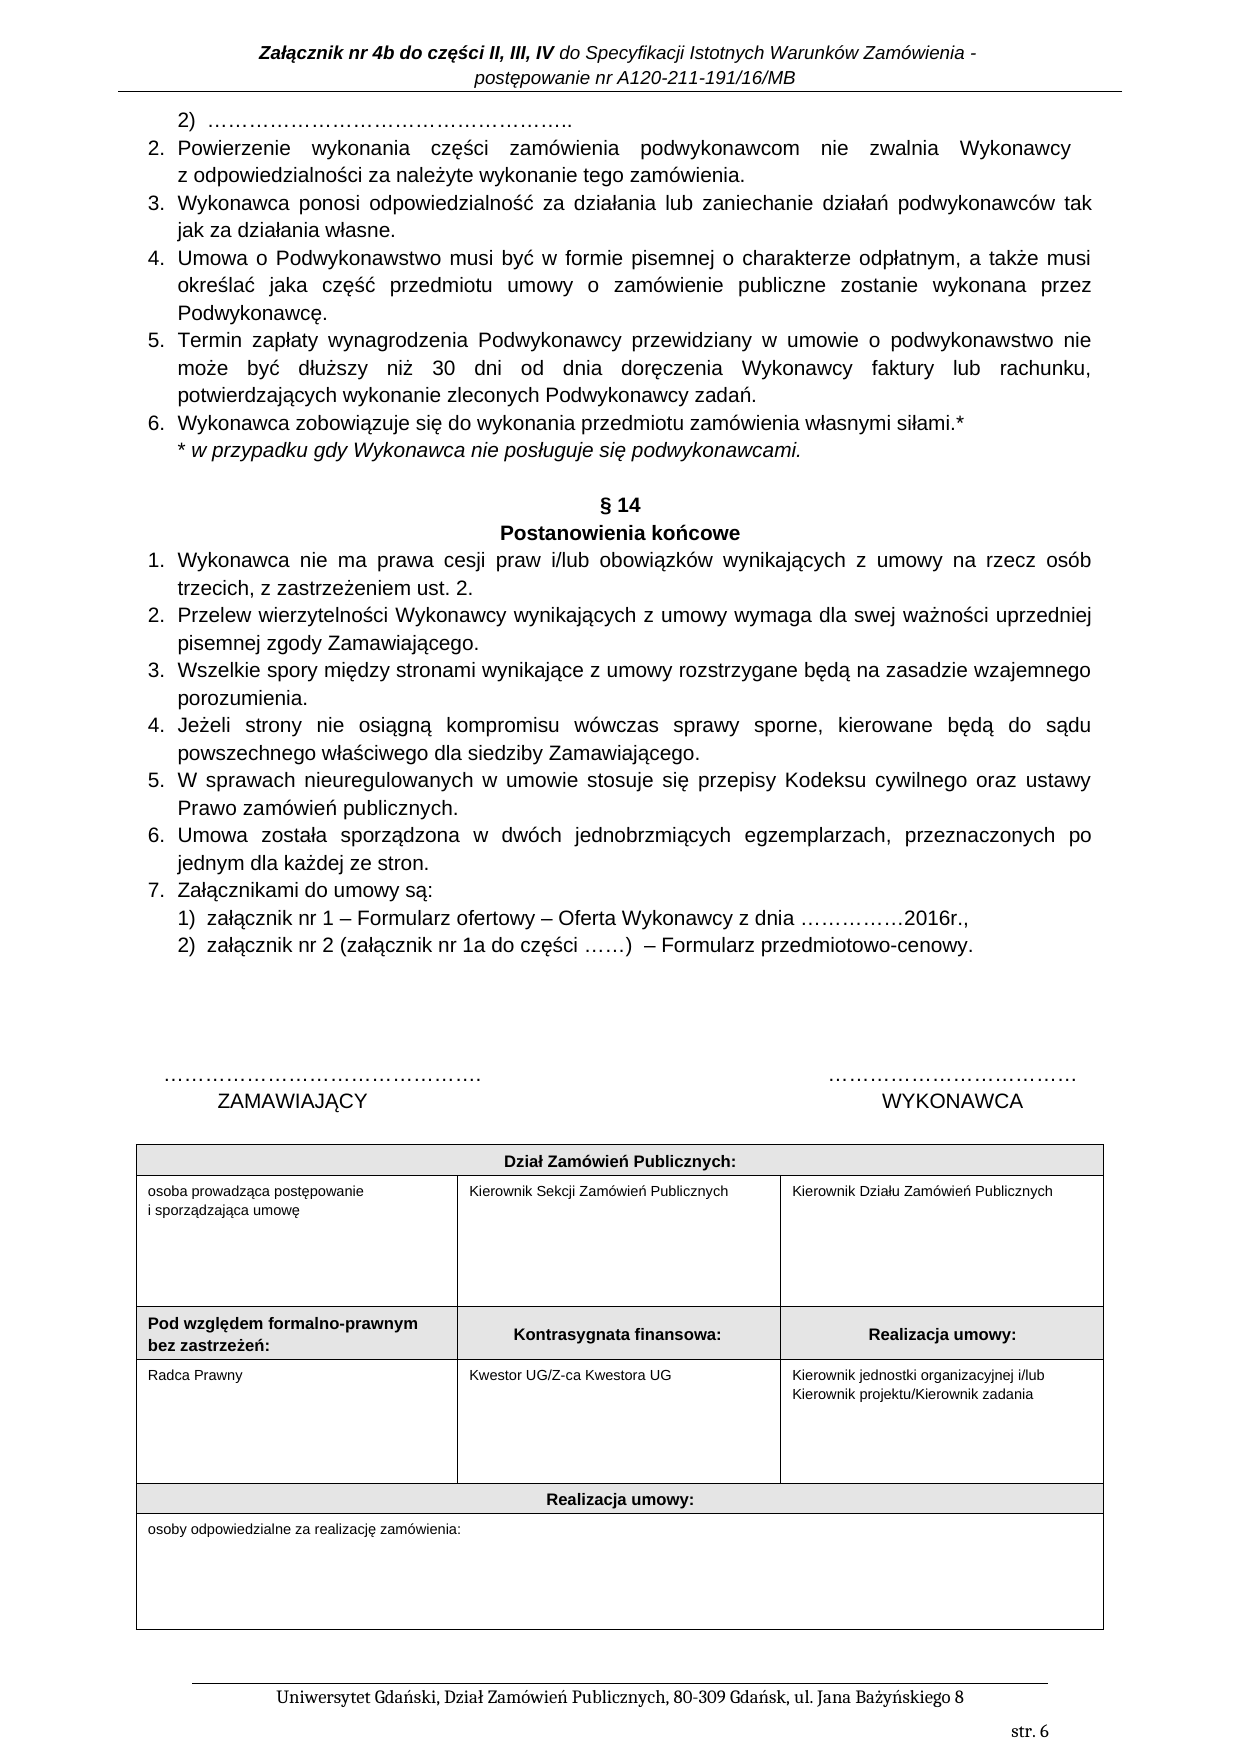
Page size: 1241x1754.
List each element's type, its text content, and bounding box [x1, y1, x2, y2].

table_cell Kierownik jednostki organizacyjnej i/lub Kierownik projektu/Kierownik zadania [781, 1360, 1103, 1482]
list Umowa o Podwykonawstwo musi być w formie pisemnej o charakterze odpłatnym, a także musi określać jaka część przedmiotu umowy o zamówienie publiczne zostanie wykonana przez Podwykonawcę. [148, 246, 1093, 325]
list W sprawach nieuregulowanych w umowie stosuje się przepisy Kodeksu cywilnego oraz ustawy Prawo zamówień publicznych. [148, 768, 1093, 820]
list Jeżeli strony nie osiągną kompromisu wówczas sprawy sporne, kierowane będą do sądu powszechnego właściwego dla siedziby Zamawiającego. [148, 713, 1093, 765]
list Przelew wierzytelności Wykonawcy wynikających z umowy wymaga dla swej ważności uprzedniej pisemnej zgody Zamawiającego. [148, 603, 1093, 655]
table_cell Radca Prawny [137, 1360, 457, 1482]
list Załącznikami do umowy są: [148, 878, 1093, 902]
text ZAMAWIAJĄCY WYKONAWCA [148, 1089, 1093, 1113]
table_cell osoby odpowiedzialne za realizację zamówienia: [137, 1514, 1103, 1629]
list Wszelkie spory między stronami wynikające z umowy rozstrzygane będą na zasadzie wzajemnego porozumienia. [148, 658, 1093, 710]
list Powierzenie wykonania części zamówienia podwykonawcom nie zwalnia Wykonawcy z odpowiedzialności za należyte wykonanie tego zamówienia. [148, 136, 1093, 187]
table_header Dział Zamówień Publicznych: [137, 1145, 1103, 1175]
table_cell Kontrasygnata finansowa: [458, 1307, 780, 1359]
table_cell osoba prowadząca postępowanie i sporządzająca umowę [137, 1176, 457, 1306]
list Umowa została sporządzona w dwóch jednobrzmiących egzemplarzach, przeznaczonych po jednym dla każdej ze stron. [148, 823, 1093, 875]
text ………………………………………. ……………………………… [148, 1062, 1093, 1086]
list …………………………………………….. [177, 108, 1093, 132]
list Wykonawca ponosi odpowiedzialność za działania lub zaniechanie działań podwykonawców tak jak za działania własne. [148, 191, 1093, 242]
list Termin zapłaty wynagrodzenia Podwykonawcy przewidziany w umowie o podwykonawstwo nie może być dłuższy niż 30 dni od dnia doręczenia Wykonawcy faktury lub rachunku, potwierdzających wykonanie zleconych Podwykonawcy zadań. [148, 328, 1093, 407]
table_cell Realizacja umowy: [137, 1484, 1103, 1513]
text * w przypadku gdy Wykonawca nie posługuje się podwykonawcami. [177, 438, 1093, 462]
table_cell Kwestor UG/Z-ca Kwestora UG [458, 1360, 780, 1482]
text § 14 [148, 493, 1093, 517]
table_cell Pod względem formalno-prawnym bez zastrzeżeń: [137, 1307, 457, 1359]
table_cell Kierownik Działu Zamówień Publicznych [781, 1176, 1103, 1306]
list Wykonawca zobowiązuje się do wykonania przedmiotu zamówienia własnymi siłami.* [148, 411, 1093, 435]
list załącznik nr 1 – Formularz ofertowy – Oferta Wykonawcy z dnia ……………2016r., [177, 906, 1093, 930]
text Postanowienia końcowe [148, 521, 1093, 545]
table_cell Realizacja umowy: [781, 1307, 1103, 1359]
list załącznik nr 2 (załącznik nr 1a do części ……) – Formularz przedmiotowo-cenowy. [177, 933, 1093, 957]
table_cell Kierownik Sekcji Zamówień Publicznych [458, 1176, 780, 1306]
list Wykonawca nie ma prawa cesji praw i/lub obowiązków wynikających z umowy na rzecz osób trzecich, z zastrzeżeniem ust. 2. [148, 548, 1093, 600]
